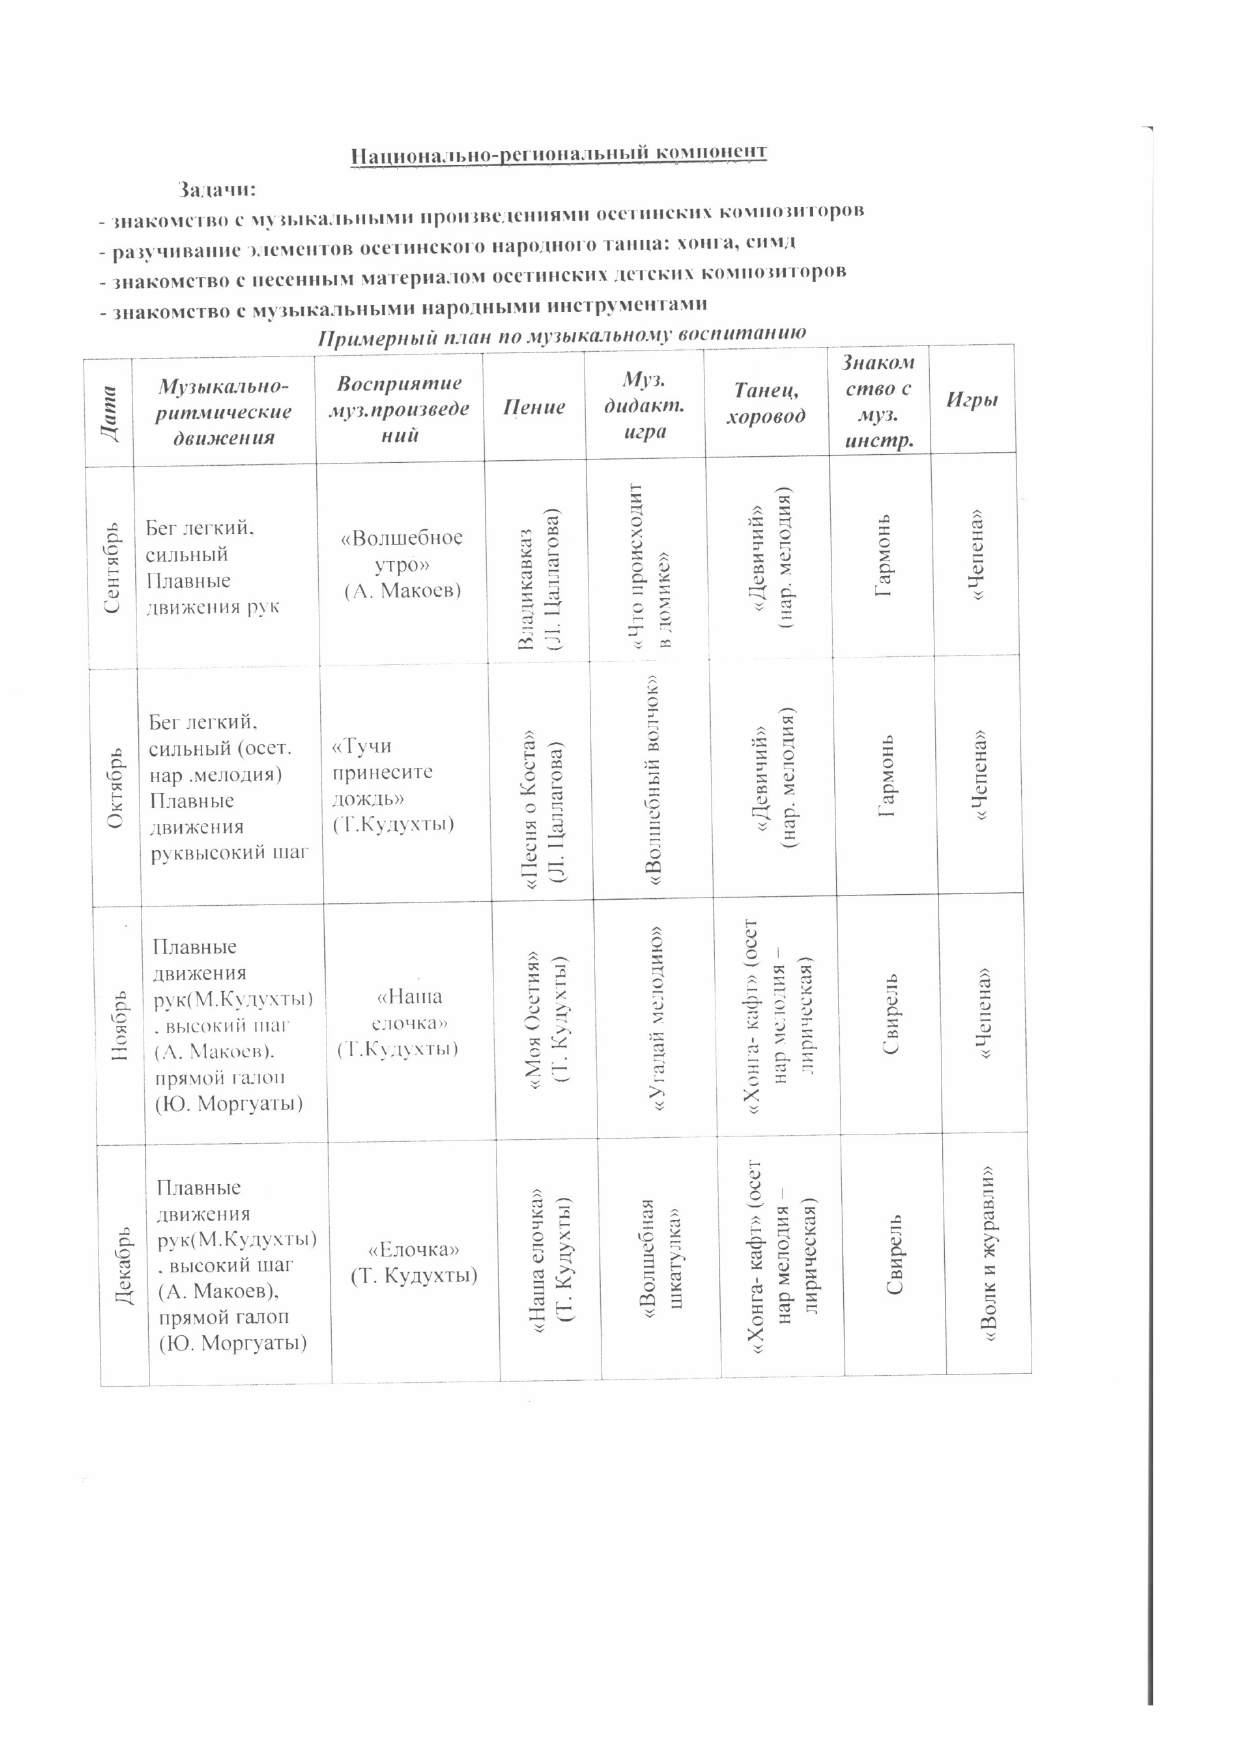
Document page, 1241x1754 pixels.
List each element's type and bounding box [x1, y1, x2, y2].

picture [0, 118, 1154, 1710]
